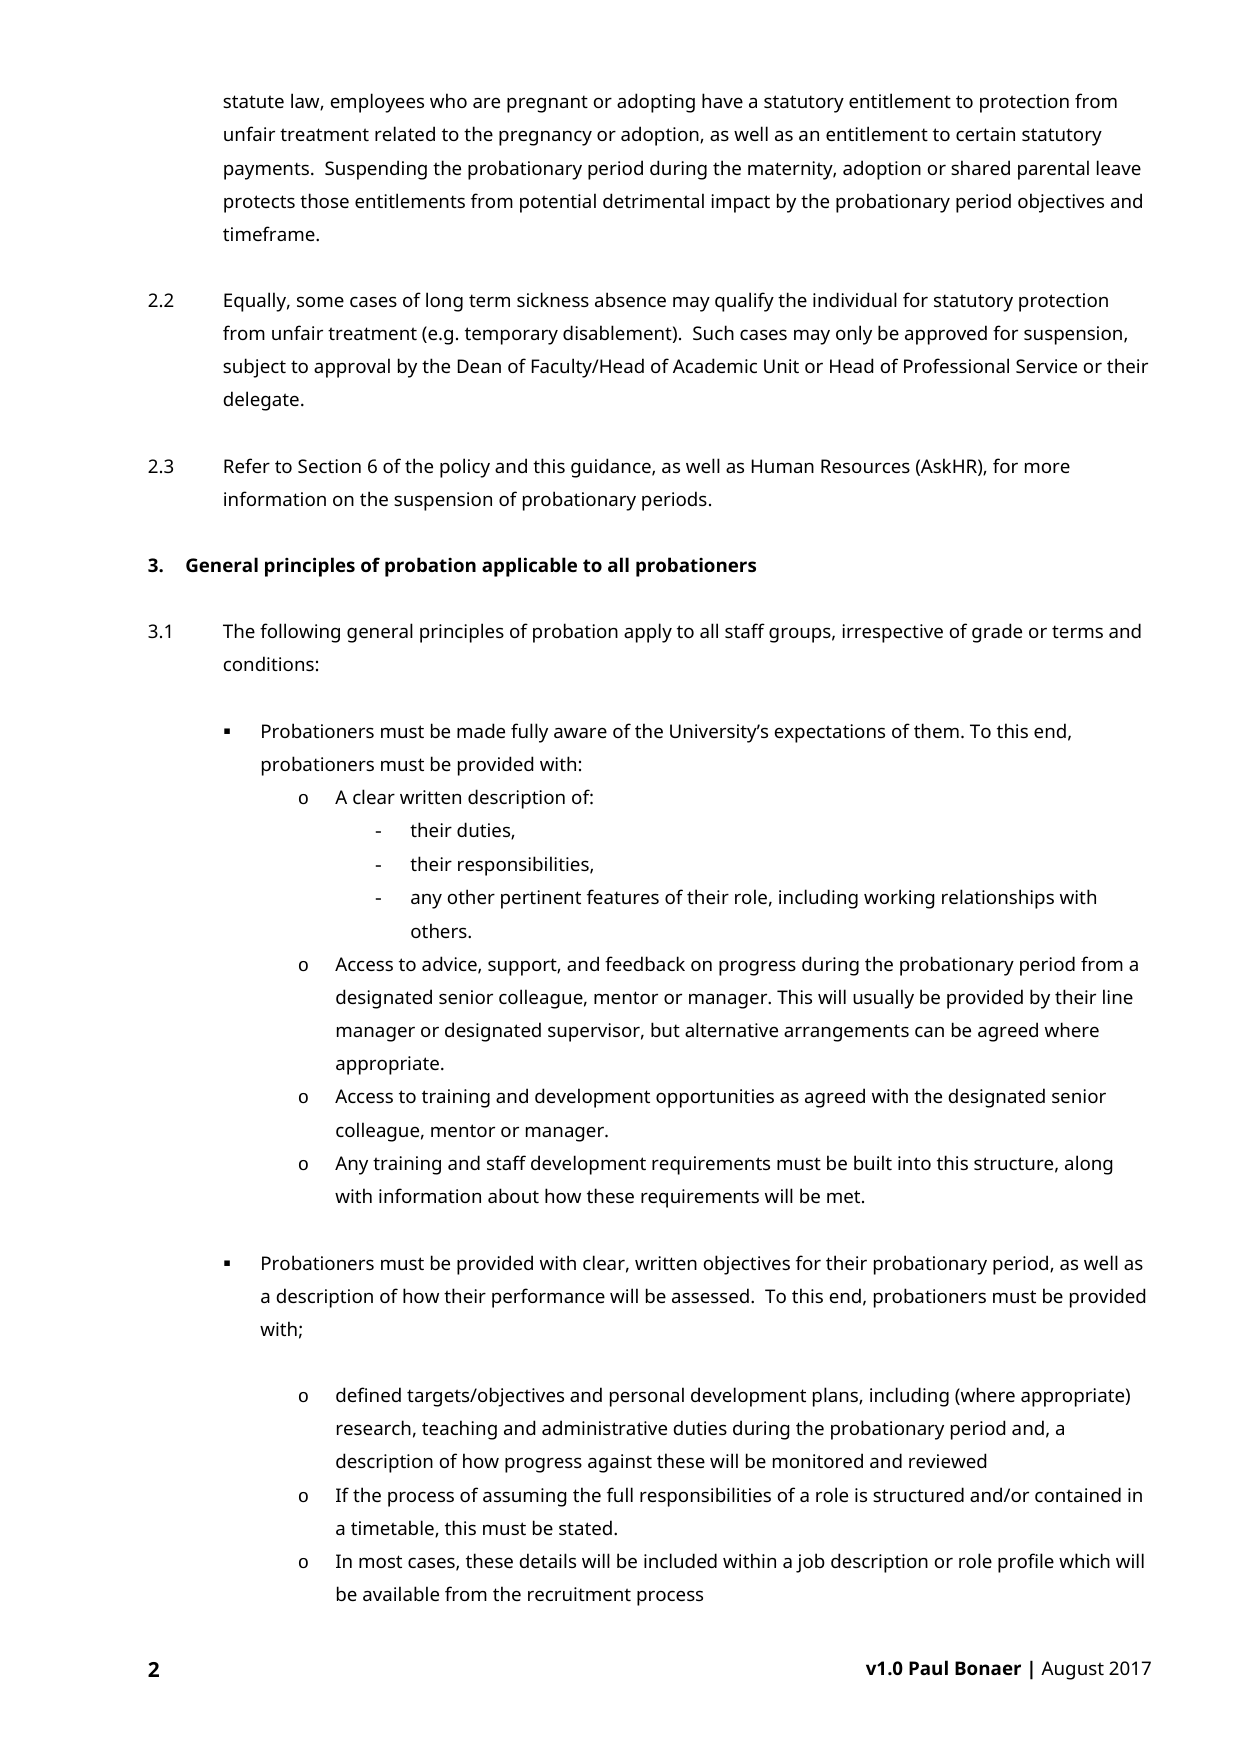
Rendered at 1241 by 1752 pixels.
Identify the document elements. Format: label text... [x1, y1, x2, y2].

list defined targets/objectives and personal development plans, including (where appropriate) research, teaching and administrative duties during the probationary period and, a description of how progress against these will be monitored and reviewed [298, 1382, 1152, 1474]
list In most cases, these details will be included within a job description or role profile which will be available from the recruitment process [298, 1548, 1152, 1607]
list If the process of assuming the full responsibilities of a role is structured and/or contained in a timetable, this must be stated. [298, 1482, 1152, 1541]
list A clear written description of: [298, 784, 1152, 810]
list Probationers must be provided with clear, written objectives for their probationary period, as well as a description of how their performance will be assessed. To this end, probationers must be provided with; [223, 1250, 1152, 1342]
text 2.2 Equally, some cases of long term sickness absence may qualify the individual for statutory protection from unfair treatment (e.g. temporary disablement). Such cases may only be approved for suspension, subject to approval by the Dean of Faculty/Head of Academic Unit or Head of Professional Service or their delegate. [148, 287, 1152, 412]
text 2.3 Refer to Section 6 of the policy and this guidance, as well as Human Resources (AskHR), for more information on the suspension of probationary periods. [148, 453, 1152, 512]
list Access to training and development opportunities as agreed with the designated senior colleague, mentor or manager. [298, 1084, 1152, 1143]
list General principles of probation applicable to all probationers [148, 552, 1152, 578]
list Probationers must be made fully aware of the University’s expectations of them. To this end, probationers must be provided with: [223, 718, 1152, 777]
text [148, 89, 1152, 247]
list Access to advice, support, and feedback on progress during the probationary period from a designated senior colleague, mentor or manager. This will usually be provided by their line manager or designated supervisor, but alternative arrangements can be agreed where appropriate. [298, 951, 1152, 1076]
list their duties, [373, 818, 1152, 843]
text 3.1 The following general principles of probation apply to all staff groups, irrespective of grade or terms and conditions: [148, 619, 1152, 677]
list any other pertinent features of their role, including working relationships with others. [373, 884, 1152, 943]
list Any training and staff development requirements must be built into this structure, along with information about how these requirements will be met. [298, 1150, 1152, 1209]
list their responsibilities, [373, 851, 1152, 877]
